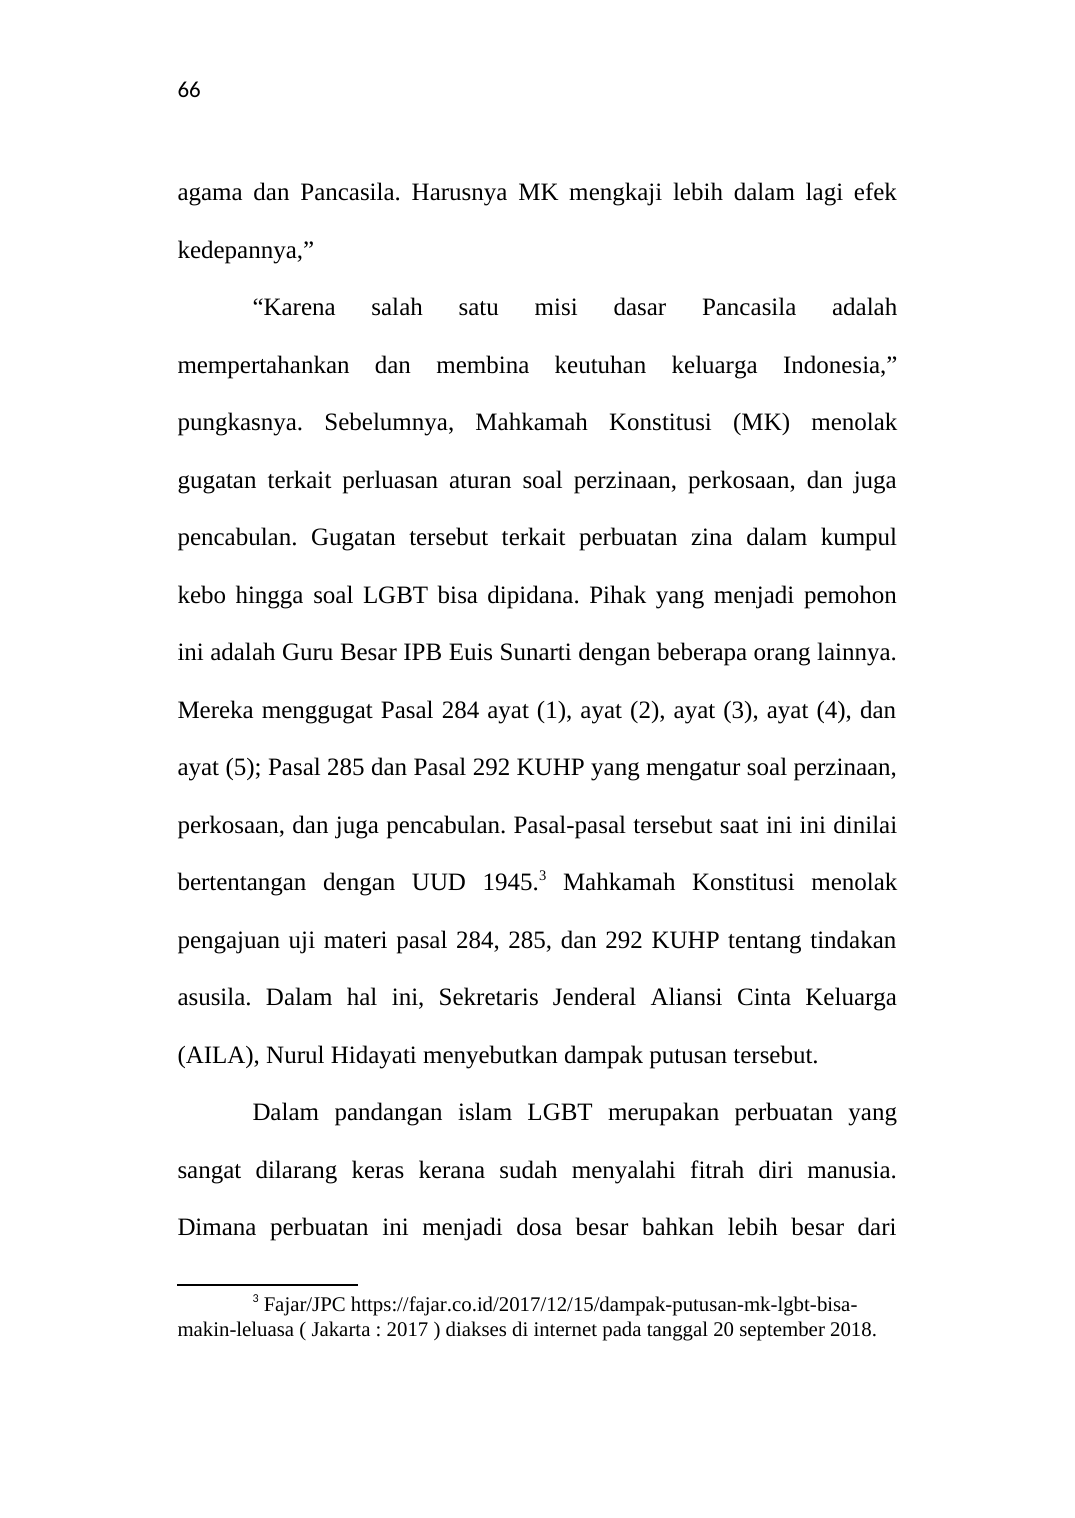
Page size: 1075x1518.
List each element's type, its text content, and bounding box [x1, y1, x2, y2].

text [177, 1097, 898, 1241]
text “Karena salah satu misi dasar Pancasila adalah mempertahankan dan membina keutuhan keluarga Indonesia,” pungkasnya. Sebelumnya, Mahkamah Konstitusi (MK) menolak gugatan terkait perluasan aturan soal perzinaan, perkosaan, dan juga pencabulan. Gugatan tersebut terkait perbuatan zina dalam kumpul kebo hingga soal LGBT bisa dipidana. Pihak yang menjadi pemohon ini adalah Guru Besar IPB Euis Sunarti dengan beberapa orang lainnya. Mereka menggugat Pasal 284 ayat (1), ayat (2), ayat (3), ayat (4), dan ayat (5); Pasal 285 dan Pasal 292 KUHP yang mengatur soal perzinaan, perkosaan, dan juga pencabulan. Pasal-pasal tersebut saat ini ini dinilai bertentangan dengan UUD 1945. Mahkamah Konstitusi menolak pengajuan uji materi pasal 284, 285, dan 292 KUHP tentang tindakan asusila. Dalam hal ini, Sekretaris Jenderal Aliansi Cinta Keluarga (AILA), Nurul Hidayati menyebutkan dampak putusan tersebut. [177, 292, 898, 1068]
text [177, 177, 898, 263]
